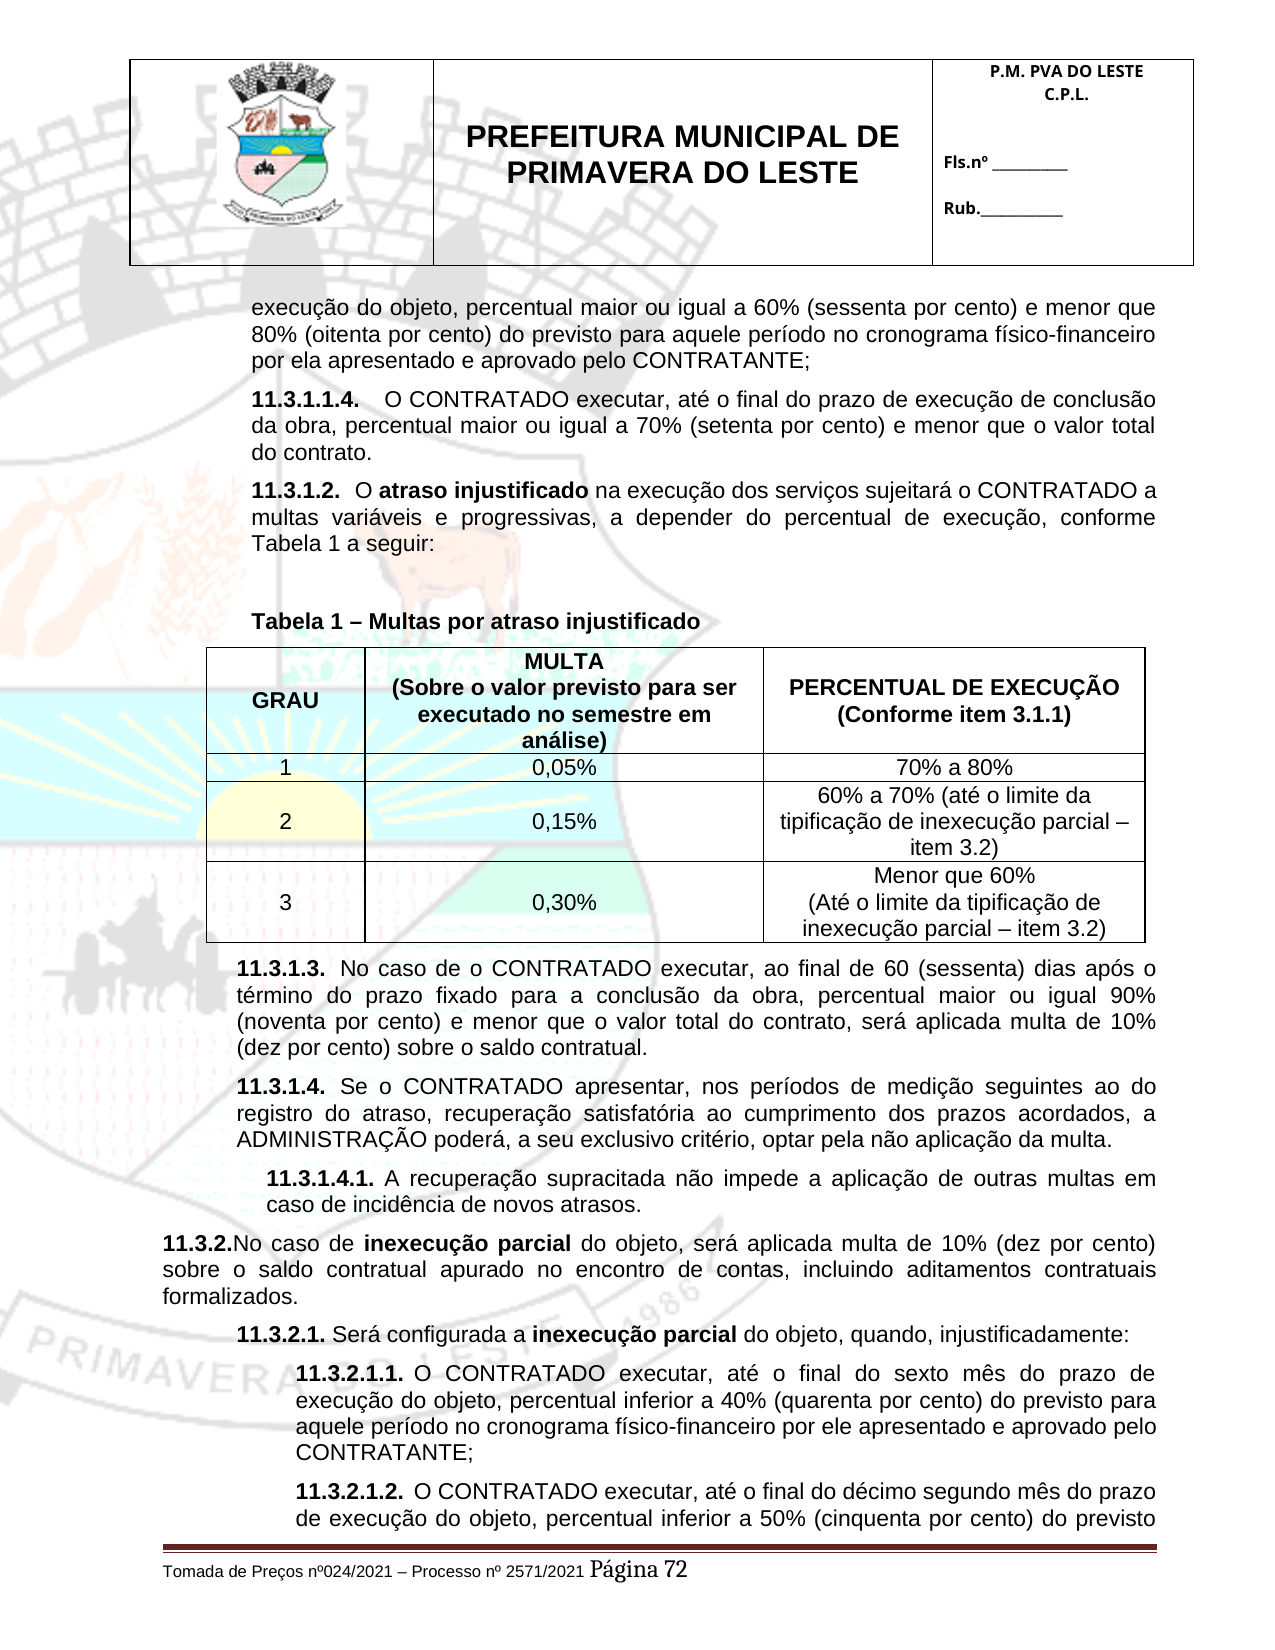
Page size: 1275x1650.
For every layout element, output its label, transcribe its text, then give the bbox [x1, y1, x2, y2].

table_cell 1 [207, 754, 364, 781]
table_header MULTA (Sobre o valor previsto para ser executado no semestre em análise) [366, 648, 763, 753]
list 11.3.1.3. No caso de o CONTRATADO executar, ao final de 60 (sessenta) dias após o término do prazo fixado para a conclusão da obra, percentual maior ou igual 90% (noventa por cento) e menor que o valor total do contrato, será aplicada multa de 10% (dez por cento) sobre o saldo contratual. [236, 955, 1157, 1061]
table_cell 0,30% [366, 862, 763, 942]
table_cell 60% a 70% (até o limite da tipificação de inexecução parcial – item 3.2) [764, 782, 1144, 861]
list O atraso injustificado na execução dos serviços sujeitará o CONTRATADO a multas variáveis e progressivas, a depender do percentual de execução, conforme Tabela 1 a seguir: [251, 477, 1157, 557]
list 11.3.1.4. Se o CONTRATADO apresentar, nos períodos de medição seguintes ao do registro do atraso, recuperação satisfatória ao cumprimento dos prazos acordados, a ADMINISTRAÇÃO poderá, a seu exclusivo critério, optar pela não aplicação da multa. [236, 1073, 1157, 1152]
list Tabela 1 – Multas por atraso injustificado [251, 608, 1157, 634]
table_cell Menor que 60% (Até o limite da tipificação de inexecução parcial – item 3.2) [764, 862, 1144, 942]
table_cell 70% a 80% [764, 754, 1144, 781]
list O CONTRATADO executar, até o final do prazo de execução de conclusão da obra, percentual maior ou igual a 70% (setenta por cento) e menor que o valor total do contrato. [251, 386, 1157, 465]
text 11.3.2.1. Será configurada a inexecução parcial do objeto, quando, injustificadamente: [236, 1321, 1157, 1348]
table_cell 3 [207, 862, 364, 942]
list 11.3.1.4.1. A recuperação supracitada não impede a aplicação de outras multas em caso de incidência de novos atrasos. [266, 1165, 1157, 1217]
table_cell 0,05% [366, 754, 763, 781]
text 11.3.2. No caso de inexecução parcial do objeto, será aplicada multa de 10% (dez por cento) sobre o saldo contratual apurado no encontro de contas, incluindo aditamentos contratuais formalizados. [162, 1230, 1157, 1309]
table_cell 2 [207, 782, 364, 861]
text 11.3.2.1.1. O CONTRATADO executar, até o final do sexto mês do prazo de execução do objeto, percentual inferior a 40% (quarenta por cento) do previsto para aquele período no cronograma físico-financeiro por ele apresentado e aprovado pelo CONTRATANTE; [295, 1360, 1157, 1466]
picture [216, 60, 347, 227]
table_header PERCENTUAL DE EXECUÇÃO (Conforme item 3.1.1) [764, 648, 1144, 753]
table_header GRAU [207, 648, 364, 753]
table_cell 0,15% [366, 782, 763, 861]
